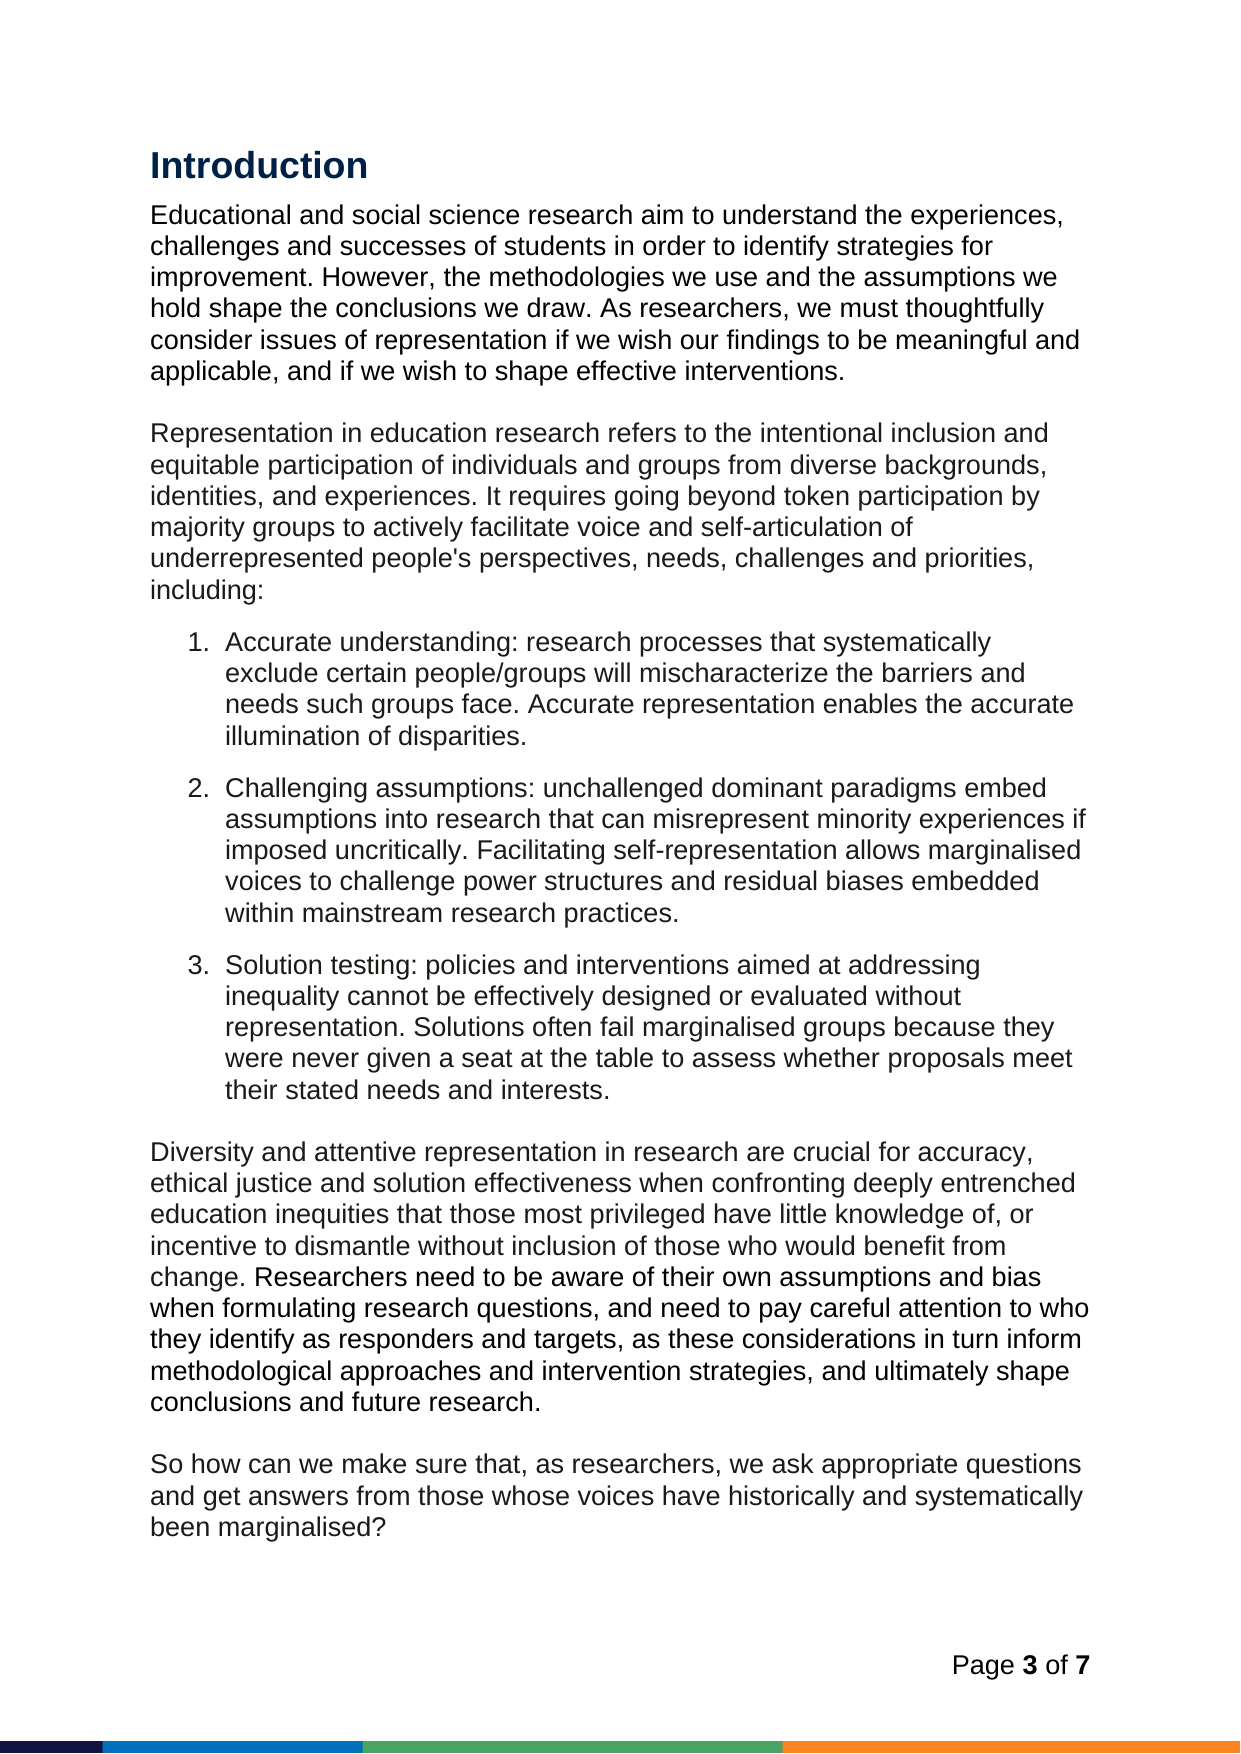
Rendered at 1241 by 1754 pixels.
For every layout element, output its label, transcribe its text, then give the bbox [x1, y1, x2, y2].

list Solution testing: policies and interventions aimed at addressing inequality cannot be effectively designed or evaluated without representation. Solutions often fail marginalised groups because they were never given a seat at the table to assess whether proposals meet their stated needs and interests. [187, 949, 1090, 1105]
text Educational and social science research aim to understand the experiences, challenges and successes of students in order to identify strategies for improvement. However, the methodologies we use and the assumptions we hold shape the conclusions we draw. As researchers, we must thoughtfully consider issues of representation if we wish our findings to be meaningful and applicable, and if we wish to shape effective interventions. [150, 199, 1090, 386]
text Representation in education research refers to the intentional inclusion and equitable participation of individuals and groups from diverse backgrounds, identities, and experiences. It requires going beyond token participation by majority groups to actively facilitate voice and self-articulation of underrepresented people's perspectives, needs, challenges and priorities, including: [150, 417, 1090, 605]
subtitle Introduction [150, 143, 1090, 186]
text So how can we make sure that, as researchers, we ask appropriate questions and get answers from those whose voices have historically and systematically been marginalised? [150, 1448, 1090, 1542]
list Challenging assumptions: unchallenged dominant paradigms embed assumptions into research that can misrepresent minority experiences if imposed uncritically. Facilitating self-representation allows marginalised voices to challenge power structures and residual biases embedded within mainstream research practices. [187, 772, 1090, 928]
list Accurate understanding: research processes that systematically exclude certain people/groups will mischaracterize the barriers and needs such groups face. Accurate representation enables the accurate illumination of disparities. [187, 626, 1090, 751]
text Diversity and attentive representation in research are crucial for accuracy, ethical justice and solution effectiveness when confronting deeply entrenched education inequities that those most privileged have little knowledge of, or incentive to dismantle without inclusion of those who would benefit from change. Researchers need to be aware of their own assumptions and bias when formulating research questions, and need to pay careful attention to who they identify as responders and targets, as these considerations in turn inform methodological approaches and intervention strategies, and ultimately shape conclusions and future research. [150, 1136, 1090, 1417]
picture [0, 1741, 1241, 1753]
